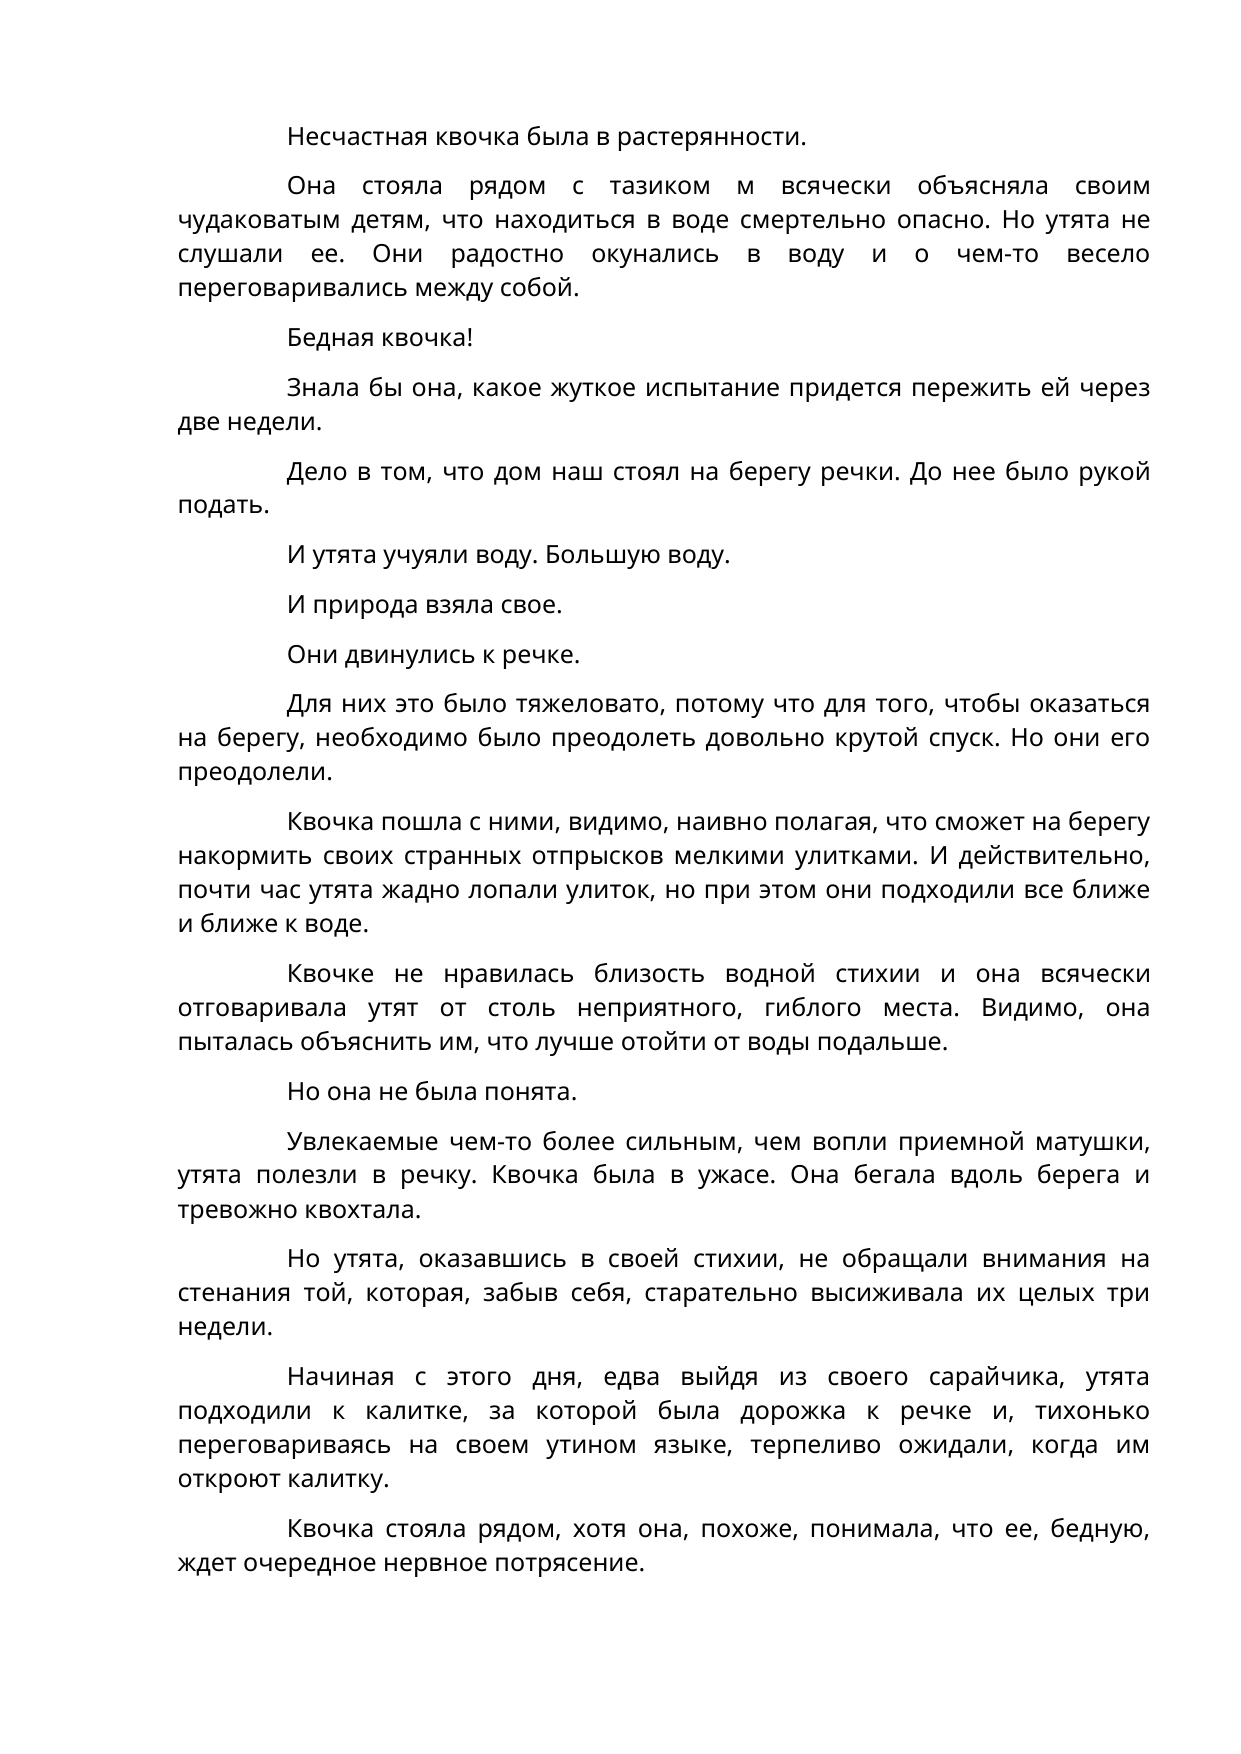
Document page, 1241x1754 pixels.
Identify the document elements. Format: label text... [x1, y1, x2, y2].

text И природа взяла свое. [177, 587, 1152, 621]
text Она стояла рядом с тазиком м всячески объясняла своим чудаковатым детям, что находиться в воде смертельно опасно. Но утята не слушали ее. Они радостно окунались в воду и о чем-то весело переговаривались между собой. [177, 168, 1152, 304]
text Несчастная квочка была в растерянности. [177, 118, 1152, 152]
text Квочка пошла с ними, видимо, наивно полагая, что сможет на берегу накормить своих странных отпрысков мелкими улитками. И действительно, почти час утята жадно лопали улиток, но при этом они подходили все ближе и ближе к воде. [177, 804, 1152, 940]
text Квочка стояла рядом, хотя она, похоже, понимала, что ее, бедную, ждет очередное нервное потрясение. [177, 1511, 1152, 1579]
text Они двинулись к речке. [177, 636, 1152, 670]
text Но она не была понята. [177, 1073, 1152, 1107]
text Но утята, оказавшись в своей стихии, не обращали внимания на стенания той, которая, забыв себя, старательно высиживала их целых три недели. [177, 1241, 1152, 1343]
text Дело в том, что дом наш стоял на берегу речки. До нее было рукой подать. [177, 453, 1152, 521]
text Бедная квочка! [177, 320, 1152, 354]
text Знала бы она, какое жуткое испытание придется пережить ей через две недели. [177, 369, 1152, 437]
text Увлекаемые чем-то более сильным, чем вопли приемной матушки, утята полезли в речку. Квочка была в ужасе. Она бегала вдоль берега и тревожно квохтала. [177, 1123, 1152, 1225]
text Начиная с этого дня, едва выйдя из своего сарайчика, утята подходили к калитке, за которой была дорожка к речке и, тихонько переговариваясь на своем утином языке, терпеливо ожидали, когда им откроют калитку. [177, 1359, 1152, 1495]
text Для них это было тяжеловато, потому что для того, чтобы оказаться на берегу, необходимо было преодолеть довольно крутой спуск. Но они его преодолели. [177, 686, 1152, 788]
text Квочке не нравилась близость водной стихии и она всячески отговаривала утят от столь неприятного, гиблого места. Видимо, она пыталась объяснить им, что лучше отойти от воды подальше. [177, 956, 1152, 1058]
text И утята учуяли воду. Большую воду. [177, 537, 1152, 571]
